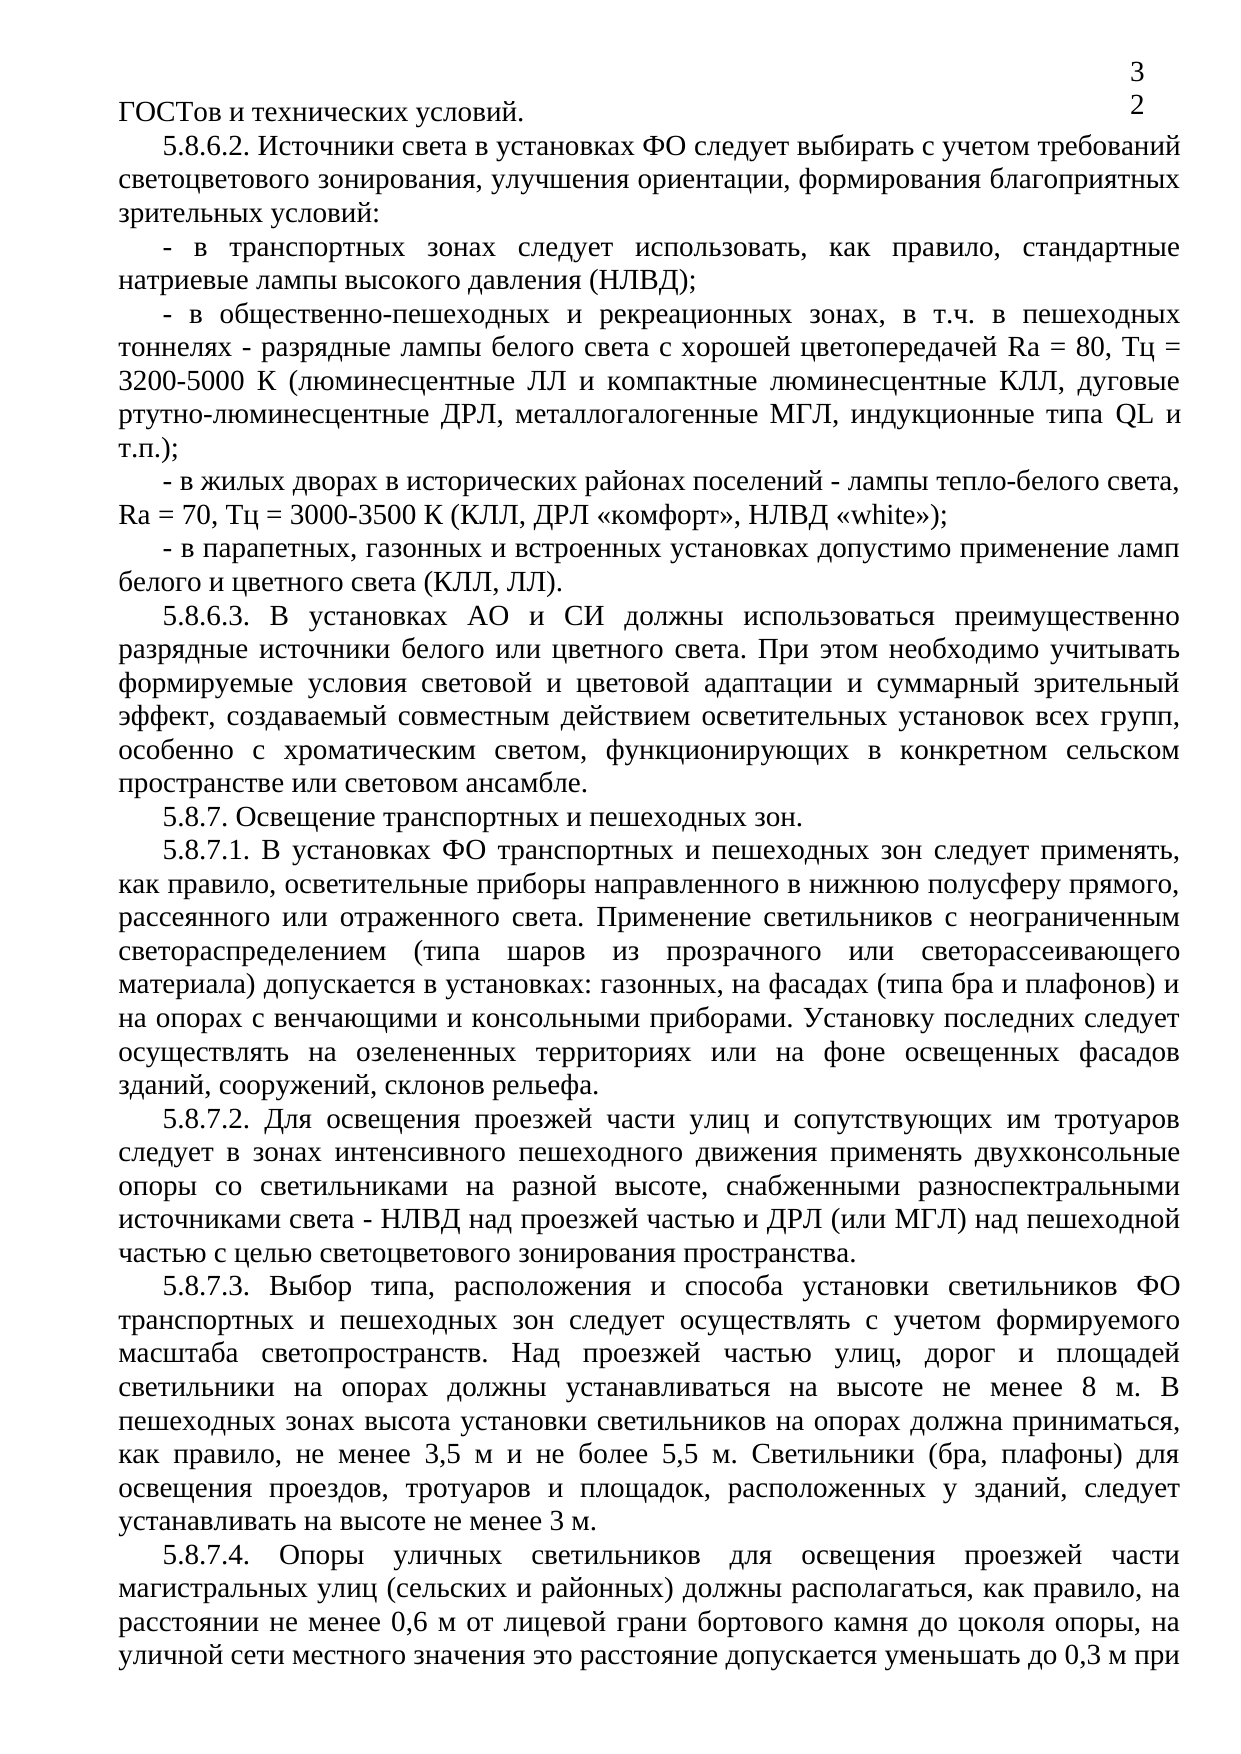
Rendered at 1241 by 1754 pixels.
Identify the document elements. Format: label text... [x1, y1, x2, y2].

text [118, 94, 1181, 128]
text 5.8.6.2. Источники света в установках ФО следует выбирать с учетом требований светоцветового зонирования, улучшения ориентации, формирования благоприятных зрительных условий: [118, 128, 1181, 229]
text 5.8.7.3. Выбор типа, расположения и способа установки светильников ФО транспортных и пешеходных зон следует осуществлять с учетом формируемого масштаба светопространств. Над проезжей частью улиц, дорог и площадей светильники на опорах должны устанавливаться на высоте не менее . В пешеходных зонах высота установки светильников на опорах должна приниматься, как правило, не менее и не более . Светильники (бра, плафоны) для освещения проездов, тротуаров и площадок, расположенных у зданий, следует устанавливать на высоте не менее . [118, 1268, 1181, 1537]
text 5.8.6.3. В установках АО и СИ должны использоваться преимущественно разрядные источники белого или цветного света. При этом необходимо учитывать формируемые условия световой и цветовой адаптации и суммарный зрительный эффект, создаваемый совместным действием осветительных установок всех групп, особенно с хроматическим светом, функционирующих в конкретном сельском пространстве или световом ансамбле. [118, 598, 1181, 799]
text - в парапетных, газонных и встроенных установках допустимо применение ламп белого и цветного света (КЛЛ, ЛЛ). [118, 531, 1181, 598]
text 5.8.7.2. Для освещения проезжей части улиц и сопутствующих им тротуаров следует в зонах интенсивного пешеходного движения применять двухконсольные опоры со светильниками на разной высоте, снабженными разноспектральными источниками света - НЛВД над проезжей частью и ДРЛ (или МГЛ) над пешеходной частью с целью светоцветового зонирования пространства. [118, 1101, 1181, 1268]
text - в общественно-пешеходных и рекреационных зонах, в т.ч. в пешеходных тоннелях - разрядные лампы белого света с хорошей цветопередачей Ra = 80, Тц = 3200-5000 К (люминесцентные ЛЛ и компактные люминесцентные КЛЛ, дуговые ртутно-люминесцентные ДРЛ, металлогалогенные МГЛ, индукционные типа QL и т.п.); [118, 296, 1181, 463]
text - в жилых дворах в исторических районах поселений - лампы тепло-белого света, Ra = 70, Тц = 3000-3500 К (КЛЛ, ДРЛ «комфорт», НЛВД «white»); [118, 463, 1181, 531]
text 5.8.7.1. В установках ФО транспортных и пешеходных зон следует применять, как правило, осветительные приборы направленного в нижнюю полусферу прямого, рассеянного или отраженного света. Применение светильников с неограниченным светораспределением (типа шаров из прозрачного или светорассеивающего материала) допускается в установках: газонных, на фасадах (типа бра и плафонов) и на опорах с венчающими и консольными приборами. Установку последних следует осуществлять на озелененных территориях или на фоне освещенных фасадов зданий, сооружений, склонов рельефа. [118, 832, 1181, 1101]
text 5.8.7. Освещение транспортных и пешеходных зон. [118, 799, 1181, 832]
text - в транспортных зонах следует использовать, как правило, стандартные натриевые лампы высокого давления (НЛВД); [118, 229, 1181, 296]
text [118, 1537, 1181, 1671]
